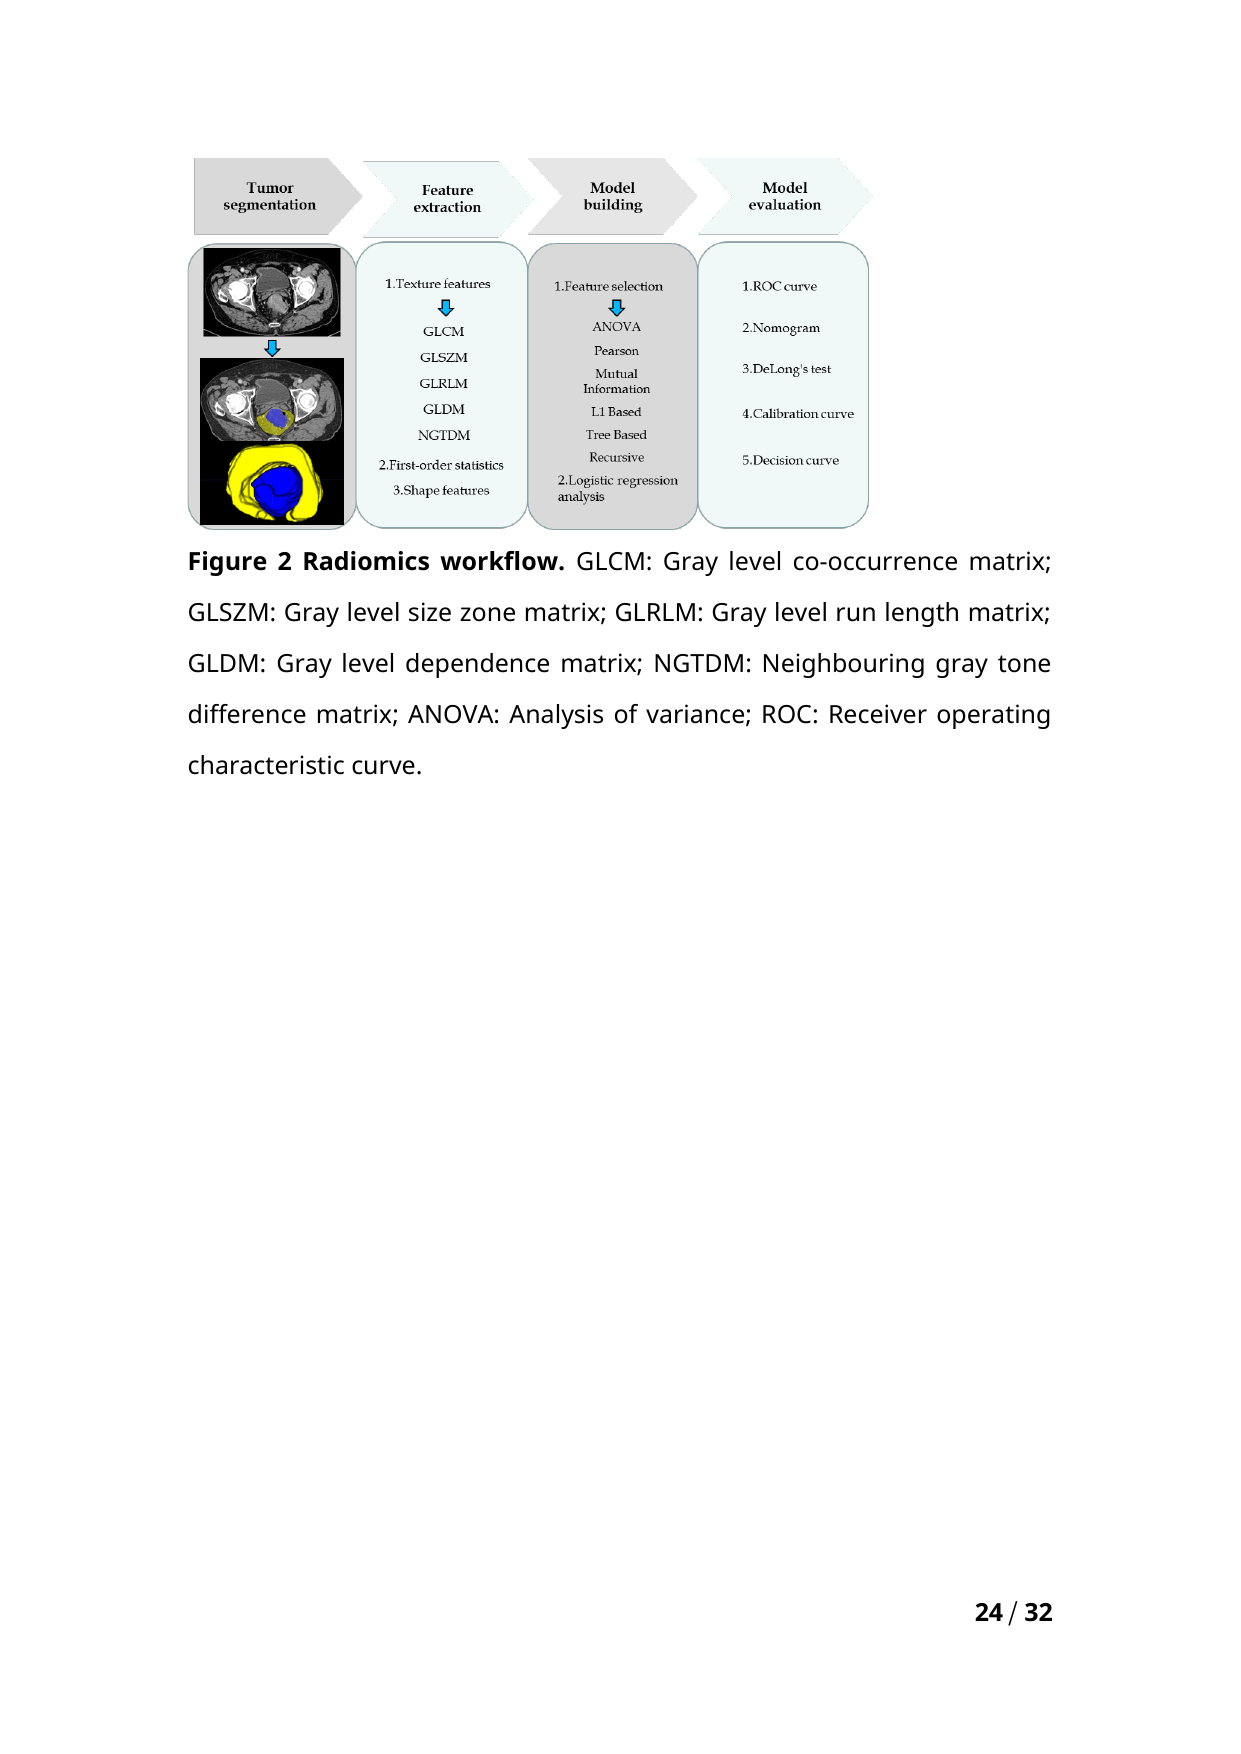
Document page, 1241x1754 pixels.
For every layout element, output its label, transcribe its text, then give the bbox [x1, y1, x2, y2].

text Figure 2 Radiomics workflow. GLCM: Gray level co-occurrence matrix; GLSZM: Gray level size zone matrix; GLRLM: Gray level run length matrix; GLDM: Gray level dependence matrix; NGTDM: Neighbouring gray tone difference matrix; ANOVA: Analysis of variance; ROC: Receiver operating characteristic curve. [187, 544, 1053, 782]
picture [187, 158, 873, 530]
